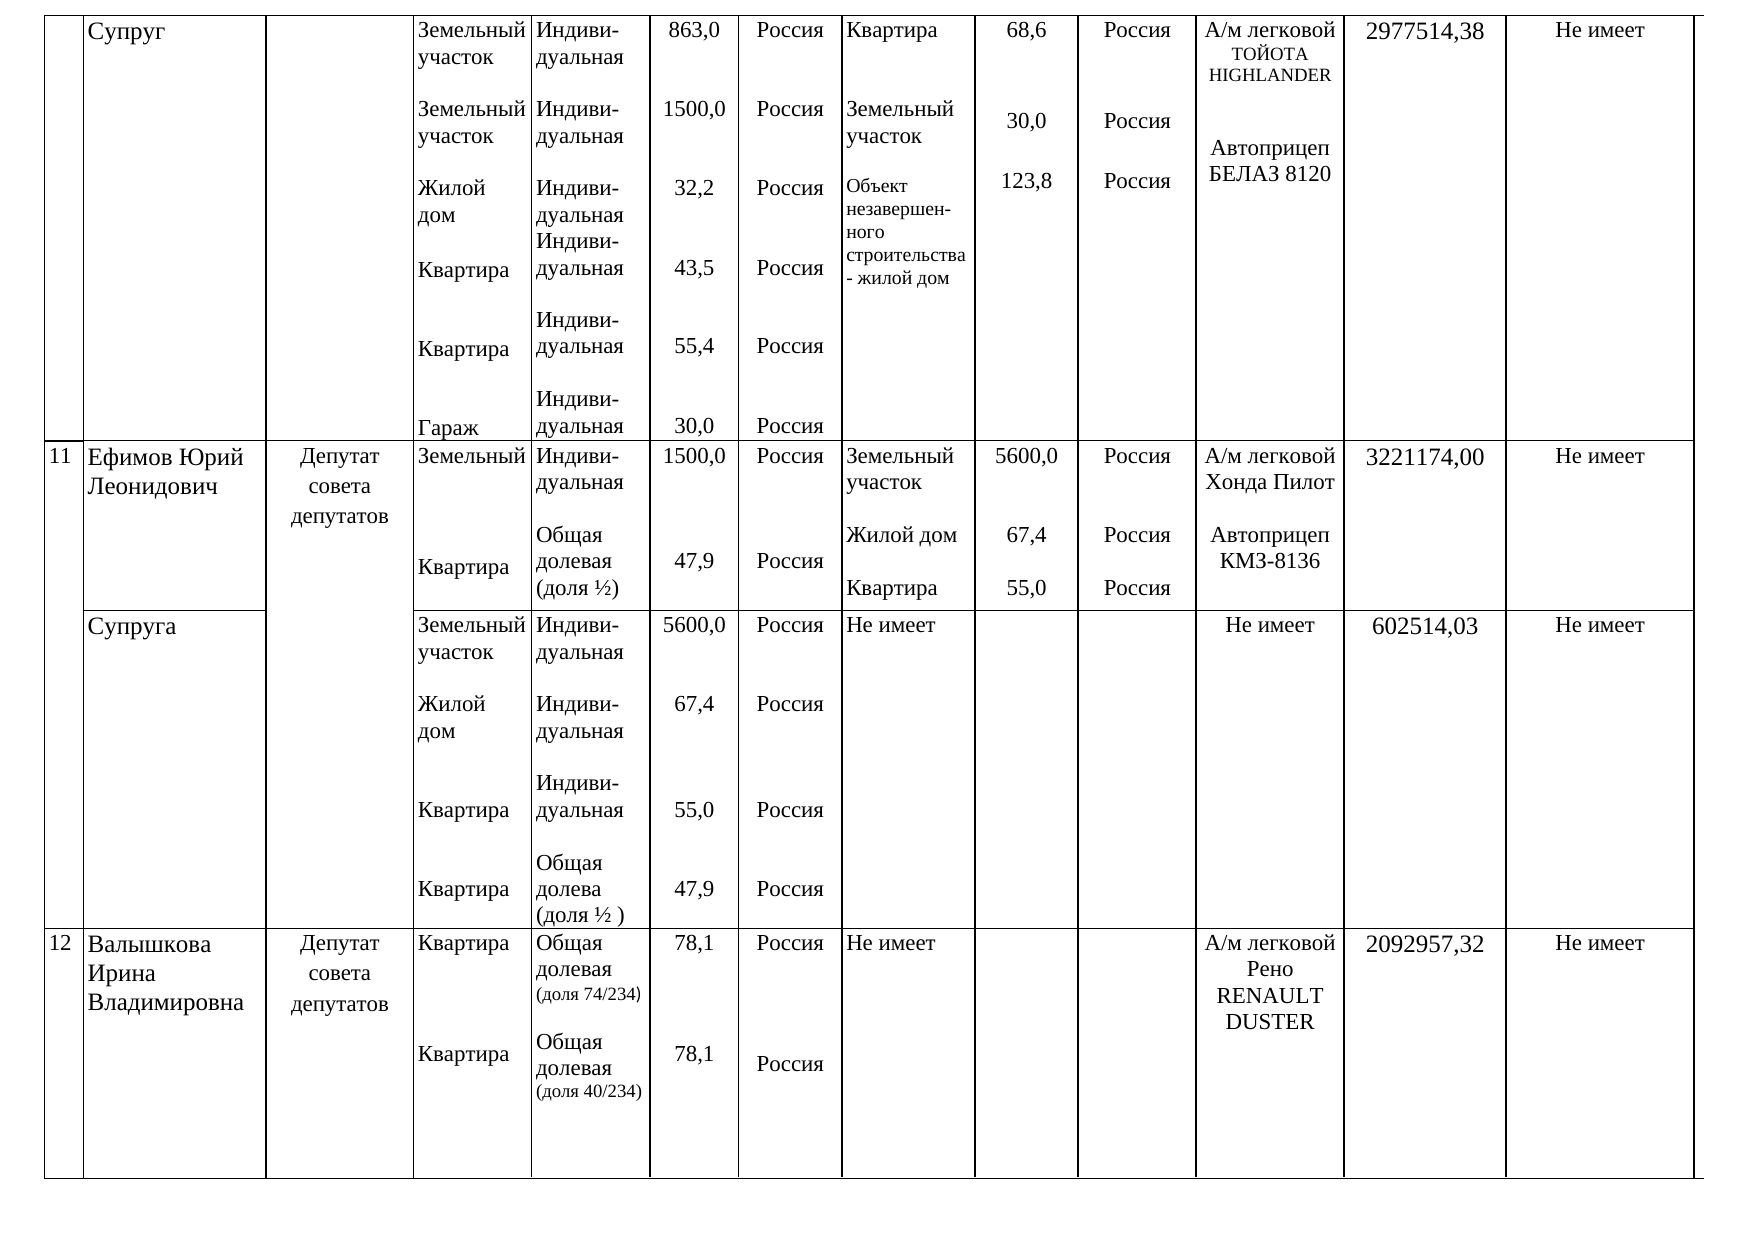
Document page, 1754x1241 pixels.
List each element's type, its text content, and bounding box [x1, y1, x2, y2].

table_cell 863,0 1500,0 32,2 43,5 55,4 30,0 [651, 16, 738, 440]
table_cell 10 [45, 16, 83, 440]
table_cell А/м легковой Рено RENAULT DUSTER [1196, 929, 1344, 1178]
table_cell Общая долевая (доля 74/234) Общая долевая (доля 40/234) [532, 929, 650, 1178]
table_cell Ефимов Юрий Леонидович [84, 441, 265, 610]
table_cell Индиви-дуальная Общая долевая (доля ½) [532, 441, 649, 610]
table_cell Россия Россия [739, 929, 842, 1178]
table_cell 2092957,32 [1344, 929, 1506, 1178]
table_cell 1500,0 47,9 [651, 441, 738, 610]
table_cell Квартира Земельный участок Объект незавершен-ного строительства- жилой дом [843, 16, 974, 440]
table_cell 68,6 30,0 123,8 [976, 16, 1077, 440]
table_cell Земельный участок Жилой дом Квартира Квартира [414, 611, 531, 928]
table_cell А/м легковой ТОЙОТА HIGHLANDER Автоприцеп БЕЛАЗ 8120 [1197, 16, 1343, 440]
table_cell А/м легковой Хонда Пилот Автоприцеп КМЗ-8136 [1197, 441, 1343, 610]
table_cell Индиви-дуальная Индиви-дуальная Индиви-дуальная Индиви-дуальная Индиви-дуальная Индиви-дуальная [532, 16, 649, 440]
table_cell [267, 929, 413, 1178]
table_cell 2977514,38 [1345, 16, 1505, 440]
table_cell Не имеет [1507, 611, 1693, 928]
table_cell 5600,0 67,4 55,0 47,9 [651, 611, 738, 928]
table_cell Не имеет [842, 929, 975, 1178]
table_cell [1078, 929, 1196, 1178]
table_cell 602514,03 [1345, 611, 1505, 928]
table_cell Не имеет [843, 611, 974, 928]
table_cell [976, 611, 1077, 928]
table_cell Земельный Квартира [414, 441, 531, 610]
table_cell Не имеет [1197, 611, 1343, 928]
table_cell 12 [45, 929, 83, 1178]
table_cell Россия Россия Россия [1079, 16, 1195, 440]
table_cell Россия Россия Россия Россия [739, 611, 841, 928]
table_cell Супруг [84, 16, 265, 440]
table_cell [1079, 611, 1195, 928]
table_cell Не имеет [1507, 441, 1693, 610]
table_cell Валышкова Ирина Владимировна [84, 929, 265, 1178]
table_cell 78,1 78,1 [650, 929, 738, 1178]
table_cell Земельный участок Земельный участок Жилой дом Квартира Квартира Гараж [414, 16, 531, 440]
table_cell 5600,0 67,4 55,0 [976, 441, 1077, 610]
table_cell Супруга [84, 611, 265, 928]
table_cell Россия Россия Россия Россия Россия Россия [739, 16, 841, 440]
table_cell Депутат совета депутатов [267, 441, 413, 928]
table_cell 11 [45, 442, 83, 928]
table_cell Россия Россия Россия [1079, 441, 1195, 610]
table_cell Квартира Квартира [414, 929, 532, 1178]
table_cell Россия Россия [739, 441, 841, 610]
table_cell Не имеет [1506, 929, 1693, 1178]
table_cell Не имеет [1507, 16, 1693, 440]
table_cell Земельный участок Жилой дом Квартира [843, 441, 974, 610]
table_cell 3221174,00 [1345, 441, 1505, 610]
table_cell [267, 16, 413, 440]
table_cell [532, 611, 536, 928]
table_cell [975, 929, 1078, 1178]
